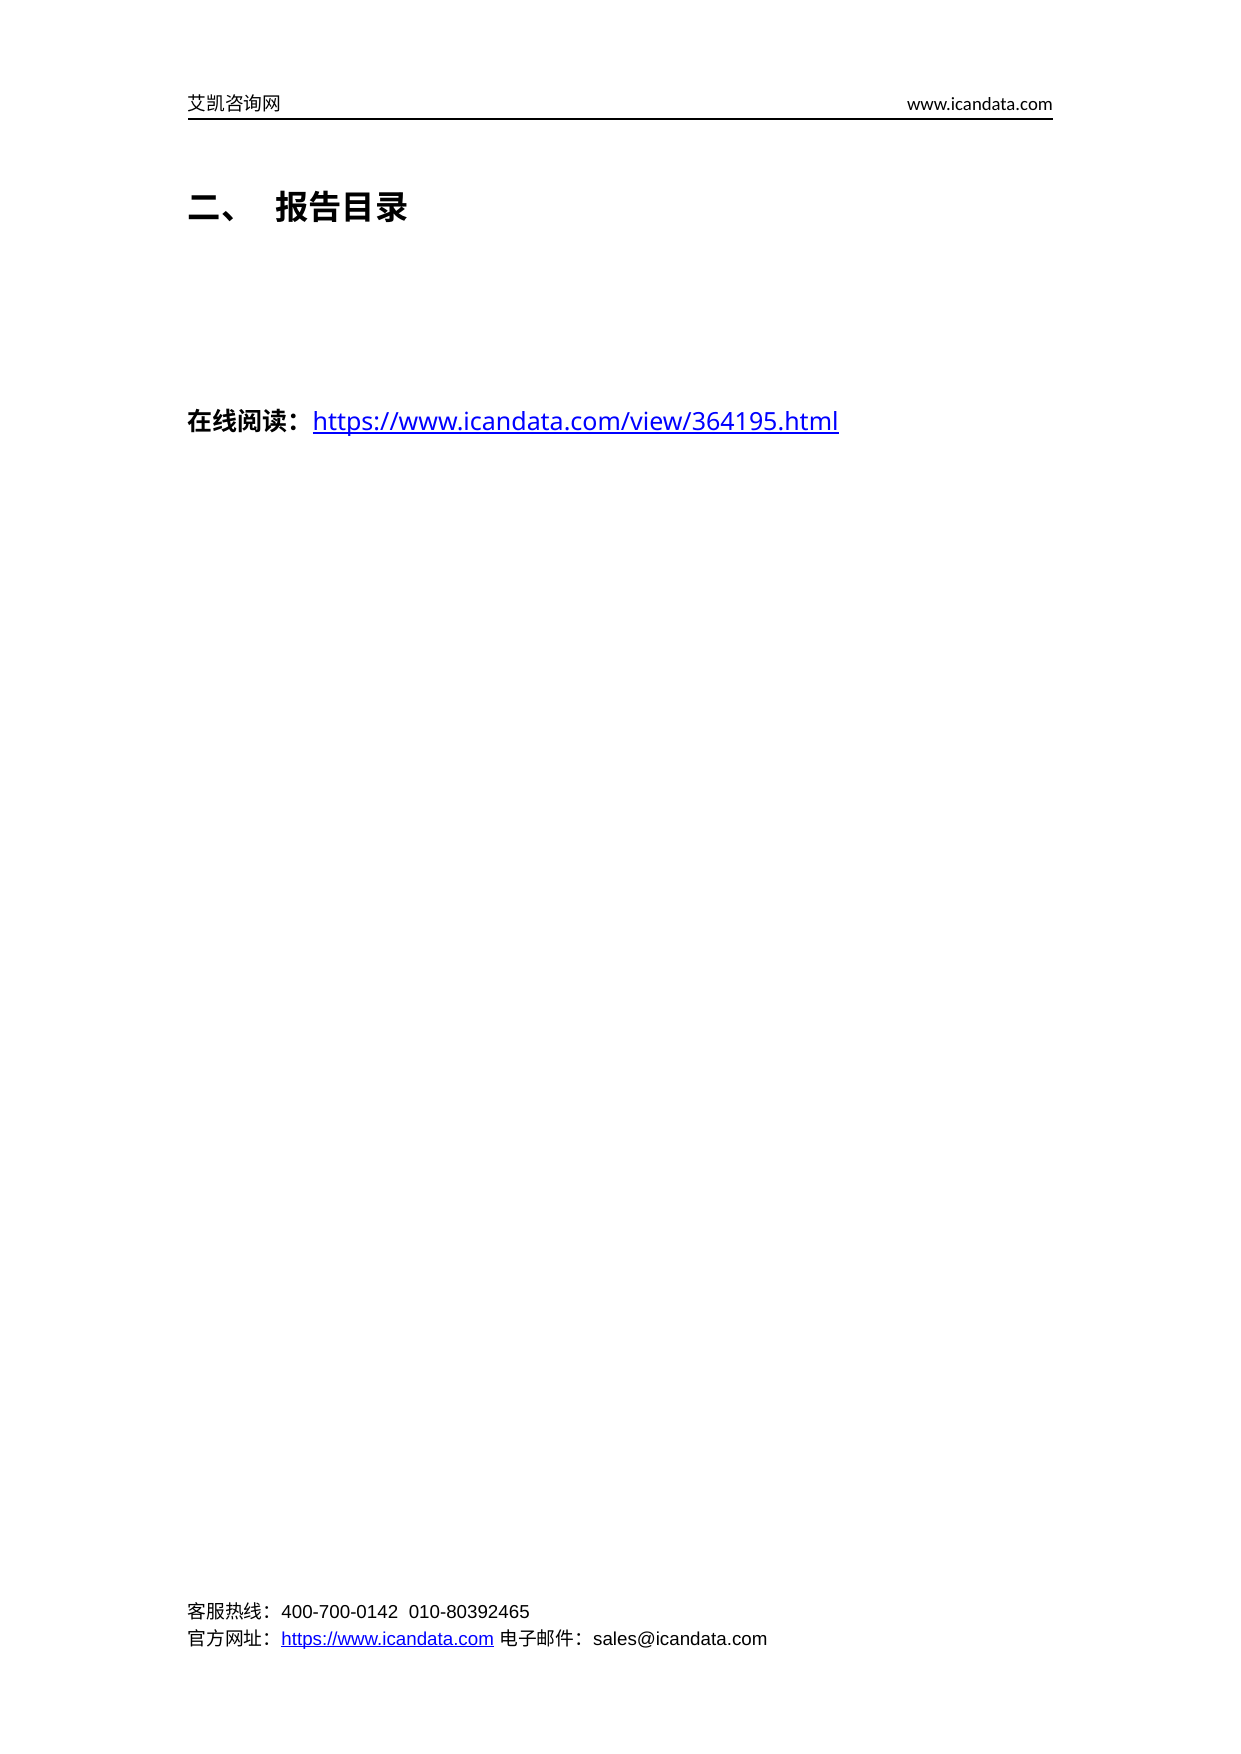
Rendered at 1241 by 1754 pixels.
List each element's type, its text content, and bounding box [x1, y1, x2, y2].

text 在线阅读：https://www.icandata.com/view/364195.html [187, 387, 1053, 452]
subtitle 报告目录 [187, 172, 1053, 237]
